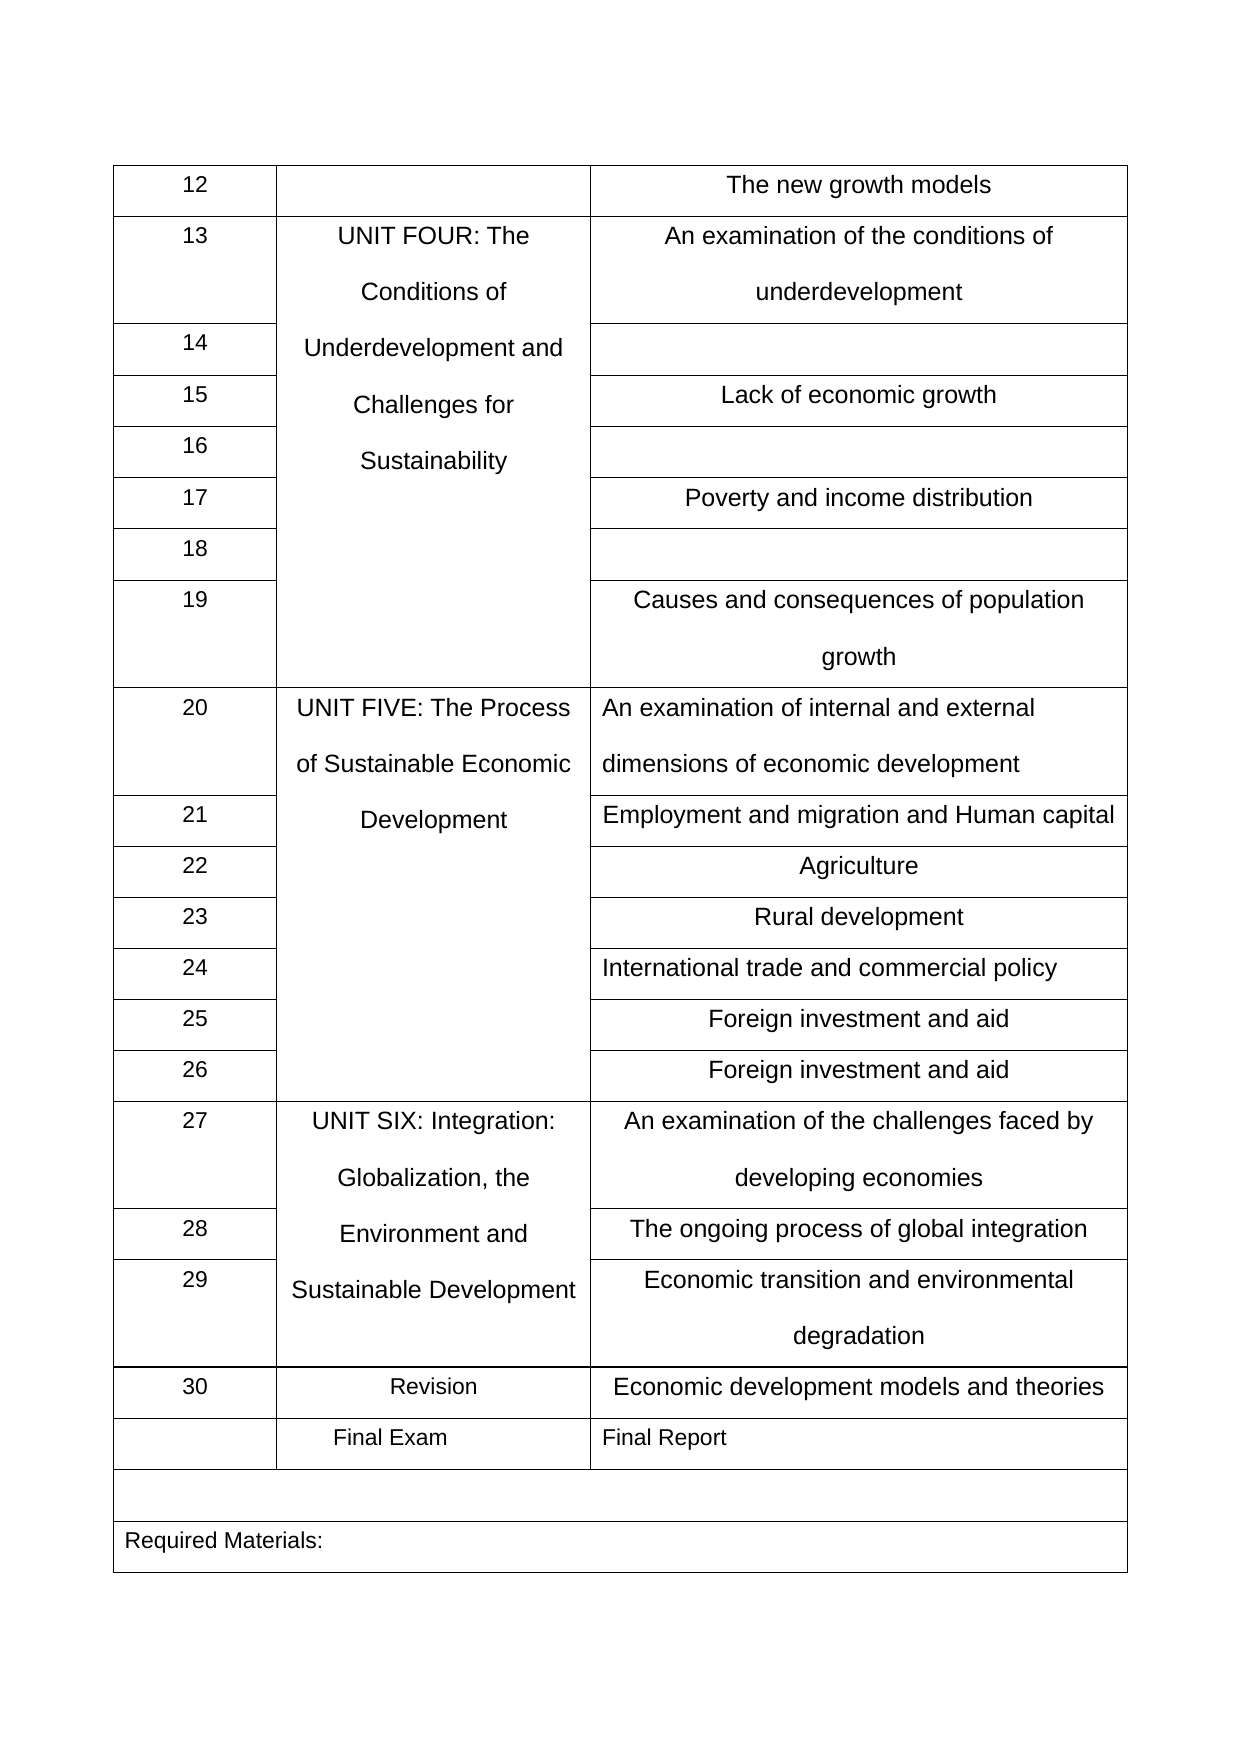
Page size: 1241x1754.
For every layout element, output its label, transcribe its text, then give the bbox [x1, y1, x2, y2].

table_cell 23 [114, 898, 276, 948]
table_cell 20 [114, 688, 276, 794]
table_cell 13 [114, 217, 276, 323]
table_cell UNIT FIVE: The Process of Sustainable Economic Development [277, 688, 590, 1101]
table_cell The ongoing process of global integration [591, 1209, 1127, 1259]
table_cell Required Materials: [114, 1522, 1127, 1572]
table_cell 16 [114, 427, 276, 477]
table_cell 28 [114, 1209, 276, 1259]
table_cell Economic transition and environmental degradation [591, 1260, 1127, 1366]
table_cell Foreign investment and aid [591, 1000, 1127, 1050]
table_cell 26 [114, 1051, 276, 1101]
table_cell [114, 1470, 1127, 1521]
table_cell 27 [114, 1102, 276, 1208]
table_cell Rural development [591, 898, 1127, 948]
table_cell Foreign investment and aid [591, 1051, 1127, 1101]
table_cell International trade and commercial policy [591, 949, 1127, 999]
table_cell Agriculture [591, 847, 1127, 897]
table_cell 12 [114, 166, 276, 216]
table_cell [114, 1419, 276, 1469]
table_cell [591, 324, 1127, 374]
table_cell 22 [114, 847, 276, 897]
table_cell 15 [114, 376, 276, 426]
table_cell UNIT SIX: Integration: Globalization, the Environment and Sustainable Development [277, 1102, 590, 1366]
table_cell Causes and consequences of population growth [591, 581, 1127, 687]
table_cell The new growth models [591, 166, 1127, 216]
table_cell 25 [114, 1000, 276, 1050]
table_cell 24 [114, 949, 276, 999]
table_cell Employment and migration and Human capital [591, 796, 1127, 846]
table_cell [591, 427, 1127, 477]
table_cell An examination of internal and external dimensions of economic development [591, 688, 1127, 794]
table_cell 19 [114, 581, 276, 687]
table_cell 29 [114, 1260, 276, 1366]
table_cell Revision [277, 1368, 590, 1417]
table_cell 14 [114, 324, 276, 374]
table_cell 21 [114, 796, 276, 846]
table_cell Poverty and income distribution [591, 478, 1127, 528]
table_cell An examination of the challenges faced by developing economies [591, 1102, 1127, 1208]
table_cell Economic development models and theories [591, 1368, 1127, 1417]
table_cell UNIT FOUR: The Conditions of Underdevelopment and Challenges for Sustainability [277, 217, 590, 687]
table_cell 18 [114, 529, 276, 580]
table_cell [591, 529, 1127, 580]
table_cell 17 [114, 478, 276, 528]
table_cell Final Report [591, 1419, 1127, 1469]
table_cell 30 [114, 1368, 276, 1417]
table_cell An examination of the conditions of underdevelopment [591, 217, 1127, 323]
table_cell Lack of economic growth [591, 376, 1127, 426]
table_cell Final Exam [277, 1419, 590, 1469]
